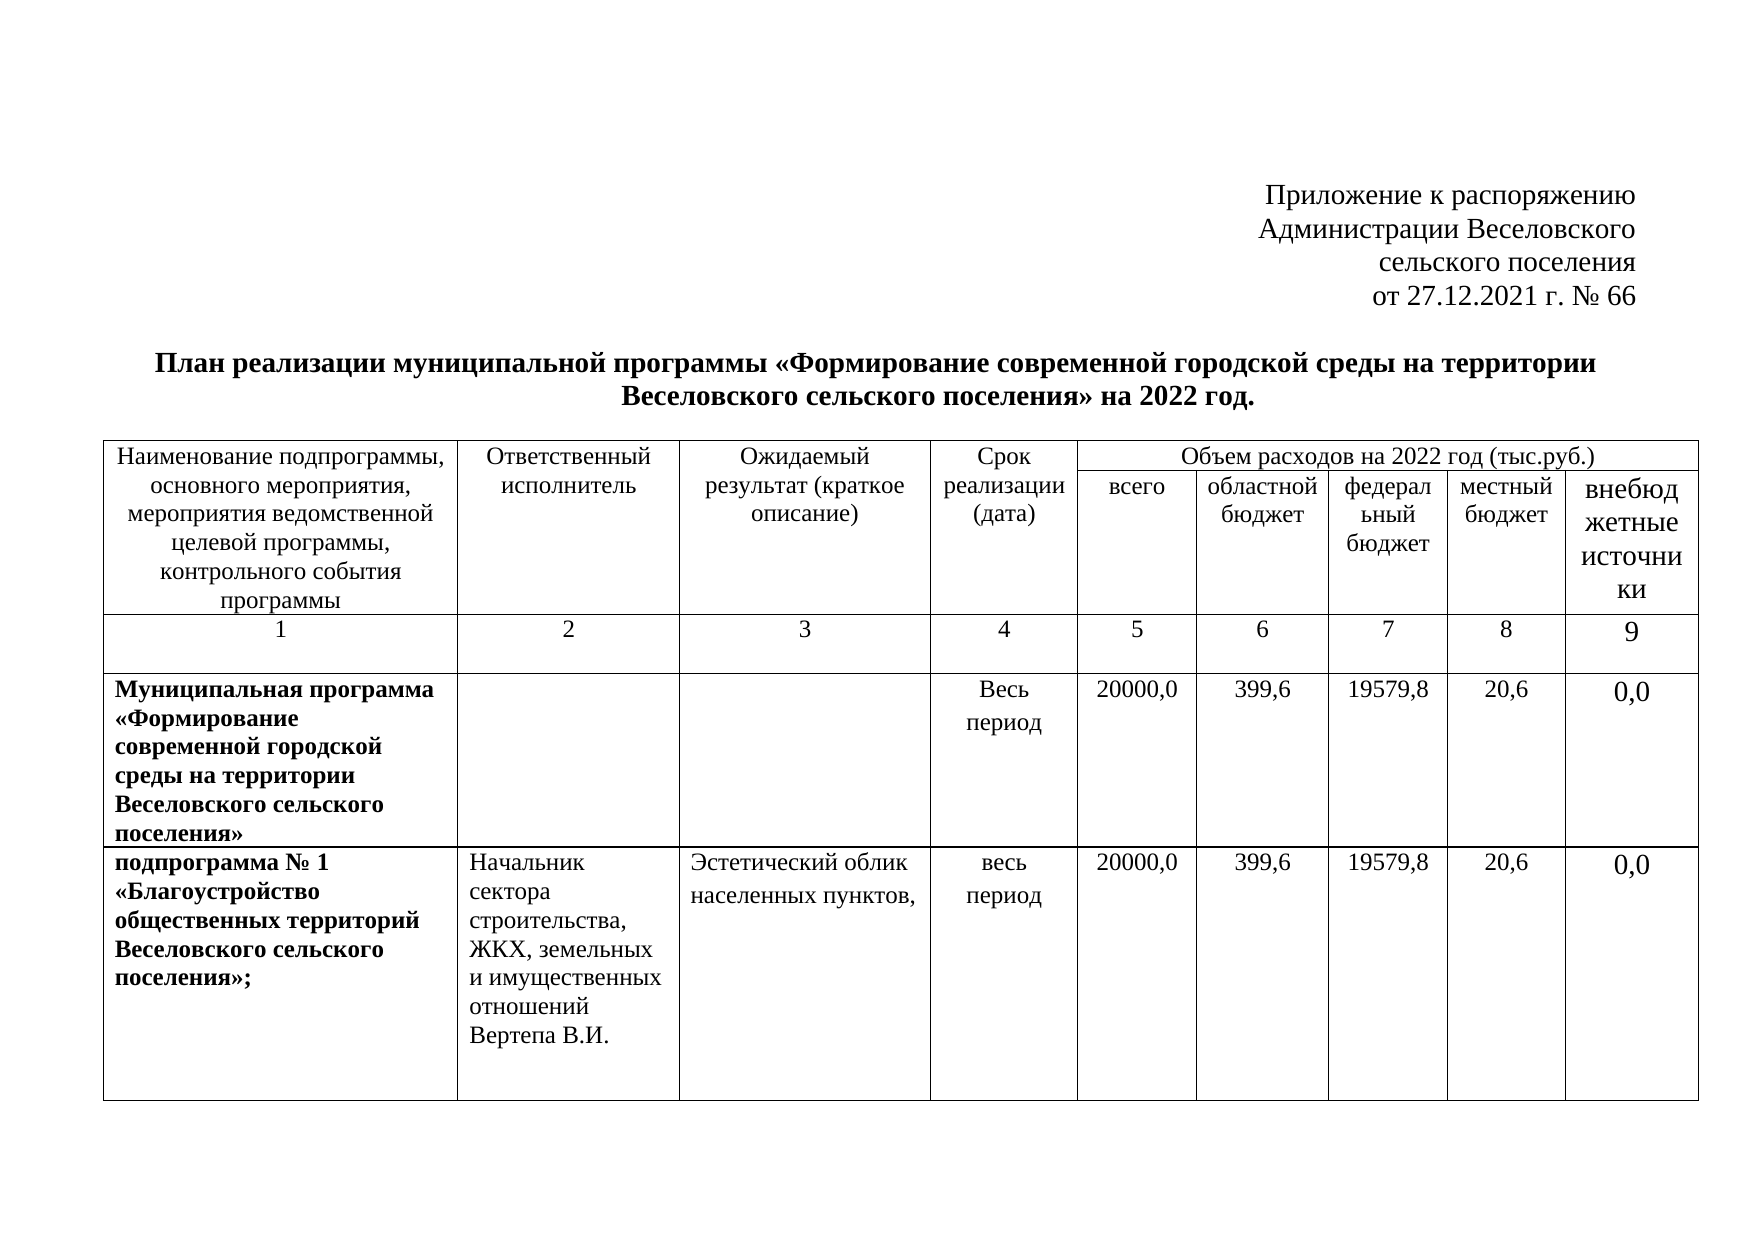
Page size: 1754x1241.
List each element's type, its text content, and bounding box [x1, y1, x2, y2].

table_cell 7 [1329, 615, 1447, 673]
table_cell 6 [1197, 615, 1328, 673]
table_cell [458, 848, 679, 1100]
table_cell 19579,8 [1329, 674, 1447, 846]
text Администрации Веселовского [118, 211, 1636, 244]
table_cell внебюджетные источники [1566, 471, 1698, 613]
table_cell всего [1078, 471, 1196, 613]
table_cell [458, 674, 679, 846]
table_header Наименование подпрограммы, основного мероприятия, мероприятия ведомственной целевой программы, контрольного события программы [104, 441, 457, 613]
table_cell 9 [1566, 615, 1698, 673]
table_cell 3 [680, 615, 930, 673]
table_header Ожидаемый результат (краткое описание) [680, 441, 930, 613]
table_cell Эстетический облик населенных пунктов, [680, 848, 930, 1100]
table_cell 20,6 [1448, 848, 1565, 1100]
table_cell [680, 674, 930, 846]
table_cell подпрограмма № 1 «Благоустройство общественных территорий Веселовского сельского поселения»; [104, 848, 457, 1100]
table_header Ответственный исполнитель [458, 441, 679, 613]
text План реализации муниципальной программы «Формирование современной городской среды на территории [118, 345, 1636, 378]
table_cell местный бюджет [1448, 471, 1565, 613]
table_cell 0,0 [1566, 674, 1698, 846]
table_cell 399,6 [1197, 848, 1328, 1100]
table_header Срок реализации (дата) [931, 441, 1077, 613]
table_cell областной бюджет [1197, 471, 1328, 613]
table_cell 4 [931, 615, 1077, 673]
table_cell 20000,0 [1078, 674, 1196, 846]
table_cell 0,0 [1566, 848, 1698, 1100]
table_cell 5 [1078, 615, 1196, 673]
text сельского поселения [118, 244, 1636, 278]
table_cell 2 [458, 615, 679, 673]
table_cell весь период [931, 848, 1077, 1100]
text от 27.12.2021 г. № 66 [118, 278, 1636, 311]
text Приложение к распоряжению [118, 177, 1636, 211]
table_cell федеральный бюджет [1329, 471, 1447, 613]
table_header Объем расходов на 2022 год (тыс.руб.) [1078, 441, 1698, 470]
text Веселовского сельского поселения» на 2022 год. [118, 378, 1636, 412]
table_cell Муниципальная программа «Формирование современной городской среды на территории Веселовского сельского поселения» [104, 674, 457, 846]
table_cell 399,6 [1197, 674, 1328, 846]
table_cell 8 [1448, 615, 1565, 673]
table_cell 19579,8 [1329, 848, 1447, 1100]
table_cell Весь период [931, 674, 1077, 846]
table_cell 20000,0 [1078, 848, 1196, 1100]
table_cell 1 [104, 615, 457, 673]
table_cell 20,6 [1448, 674, 1565, 846]
